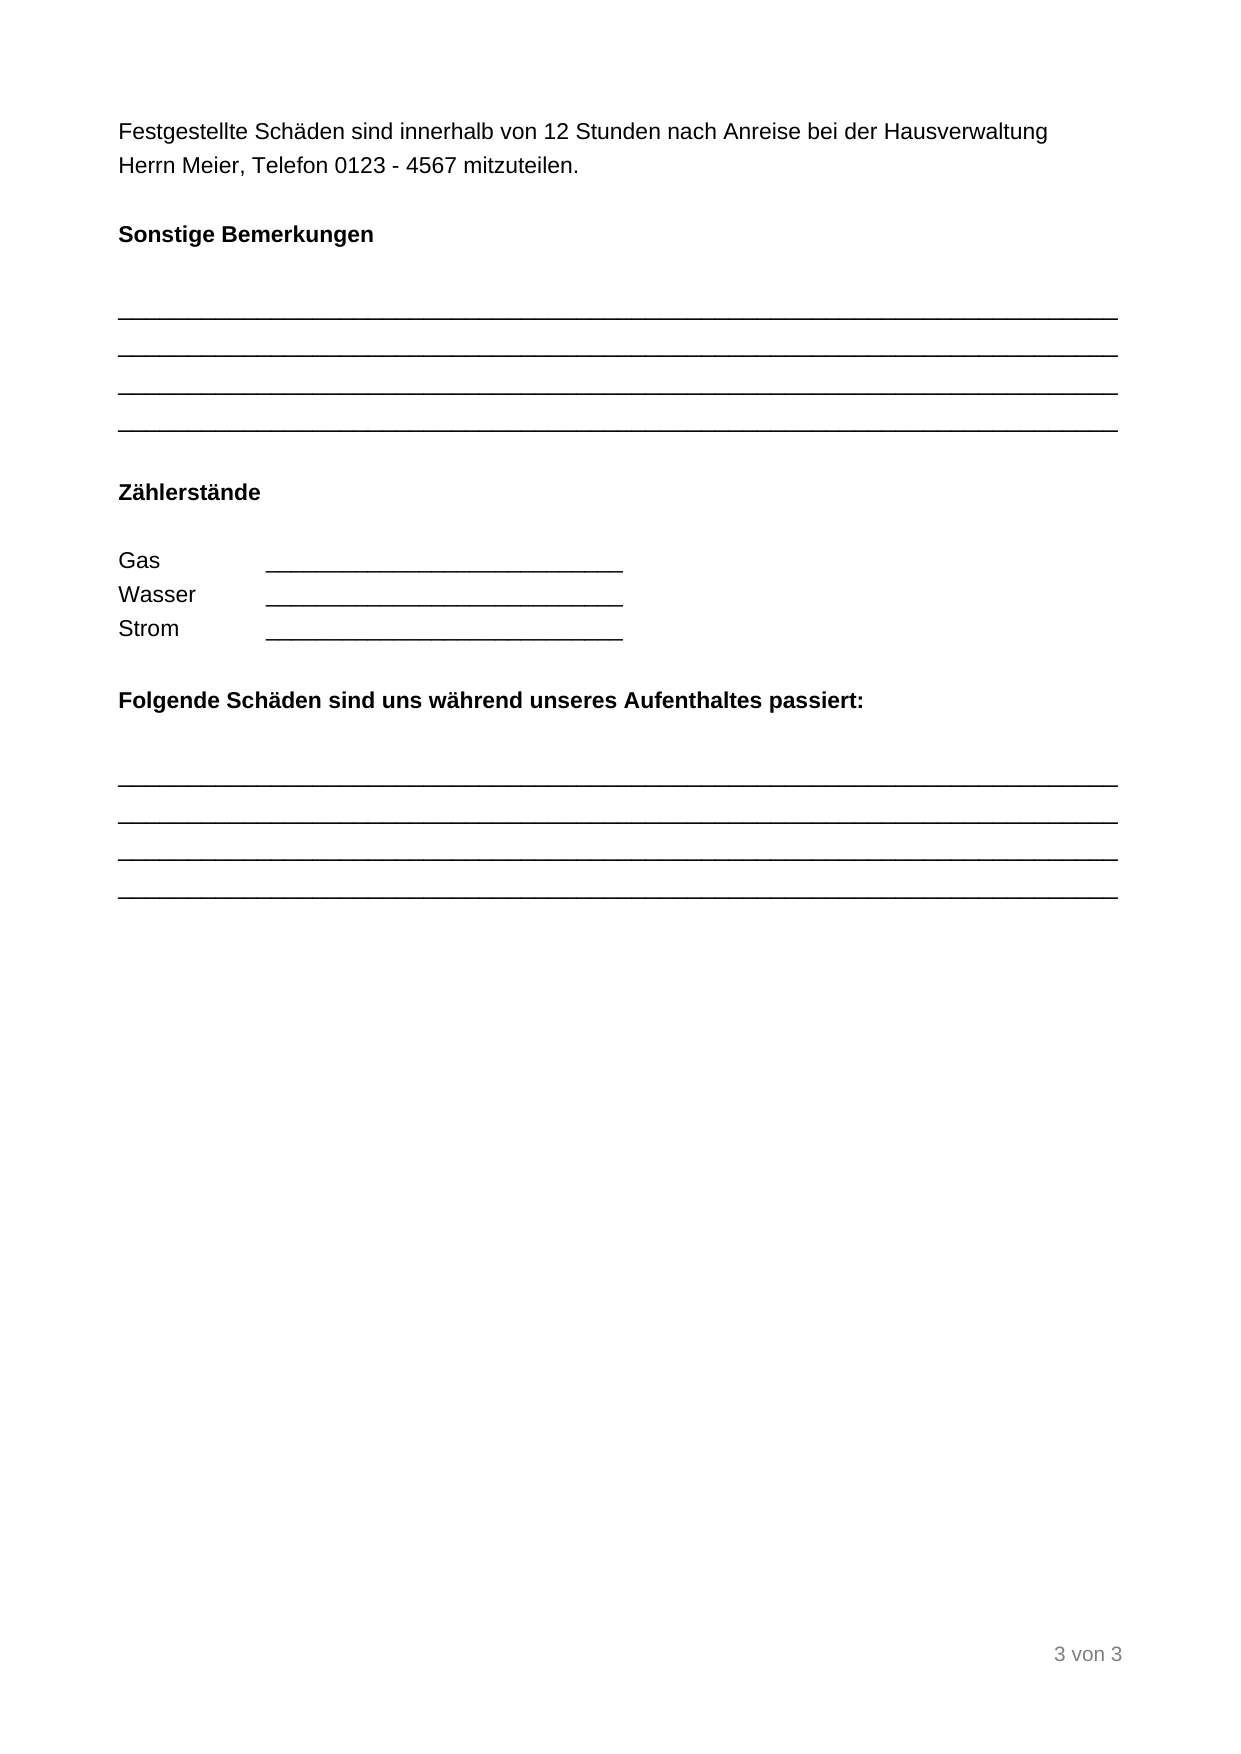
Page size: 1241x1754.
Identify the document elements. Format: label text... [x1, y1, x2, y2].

text Folgende Schäden sind uns während unseres Aufenthaltes passiert: [118, 687, 1122, 750]
text Gas ____________________________ [118, 547, 1122, 573]
text Wasser ____________________________ [118, 581, 1122, 607]
text Festgestellte Schäden sind innerhalb von 12 Stunden nach Anreise bei der Hausverwaltung Herrn Meier, Telefon 0123 - 4567 mitzuteilen. [118, 118, 1122, 179]
text Strom ____________________________ [118, 615, 1122, 642]
text Zählerstände [118, 478, 1122, 505]
text Sonstige Bemerkungen [118, 221, 1122, 247]
